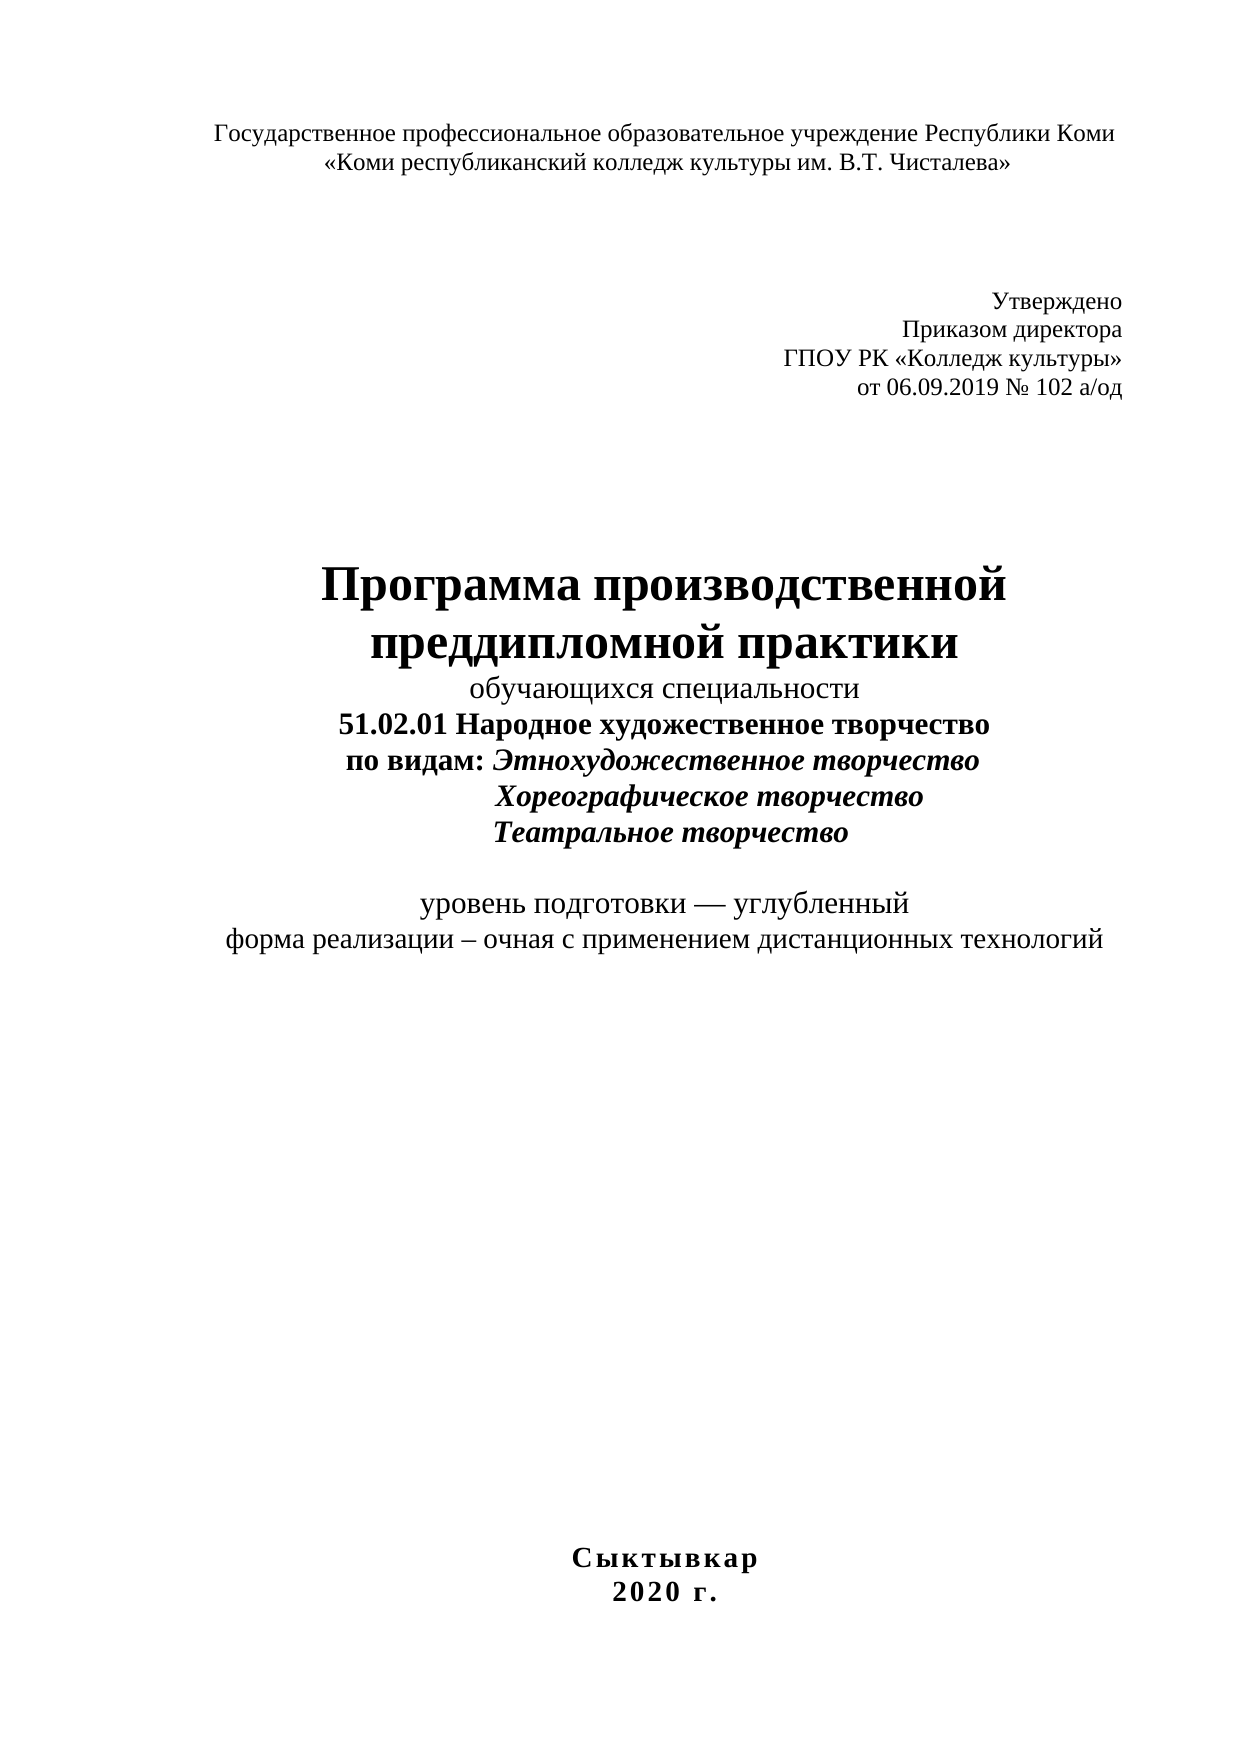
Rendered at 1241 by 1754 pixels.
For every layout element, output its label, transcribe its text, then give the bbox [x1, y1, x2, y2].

text форма реализации – очная с применением дистанционных технологий [177, 921, 1152, 954]
text преддипломной практики [177, 612, 1152, 669]
text Программа производственной [177, 554, 1152, 612]
text 51.02.01 Народное художественное творчество [177, 705, 1152, 741]
text 2020 г. [177, 1574, 1152, 1608]
text уровень подготовки — углубленный [177, 885, 1152, 921]
text ГПОУ РК «Колледж культуры» [177, 343, 1122, 372]
text «Коми республиканский колледж культуры им. В.Т. Чисталева» [177, 147, 1152, 176]
text Государственное профессиональное образовательное учреждение Республики Коми [177, 118, 1152, 147]
text Утверждено [177, 286, 1122, 314]
text от 06.09.2019 № 102 а/од [177, 372, 1122, 401]
text Приказом директора [177, 314, 1122, 343]
text обучающихся специальности [177, 669, 1152, 705]
text по видам: Этнохудожественное творчество [177, 741, 1152, 777]
text Театральное творчество [177, 813, 1152, 849]
text Хореографическое творчество [177, 777, 1152, 813]
text Сыктывкар [177, 1541, 1152, 1574]
